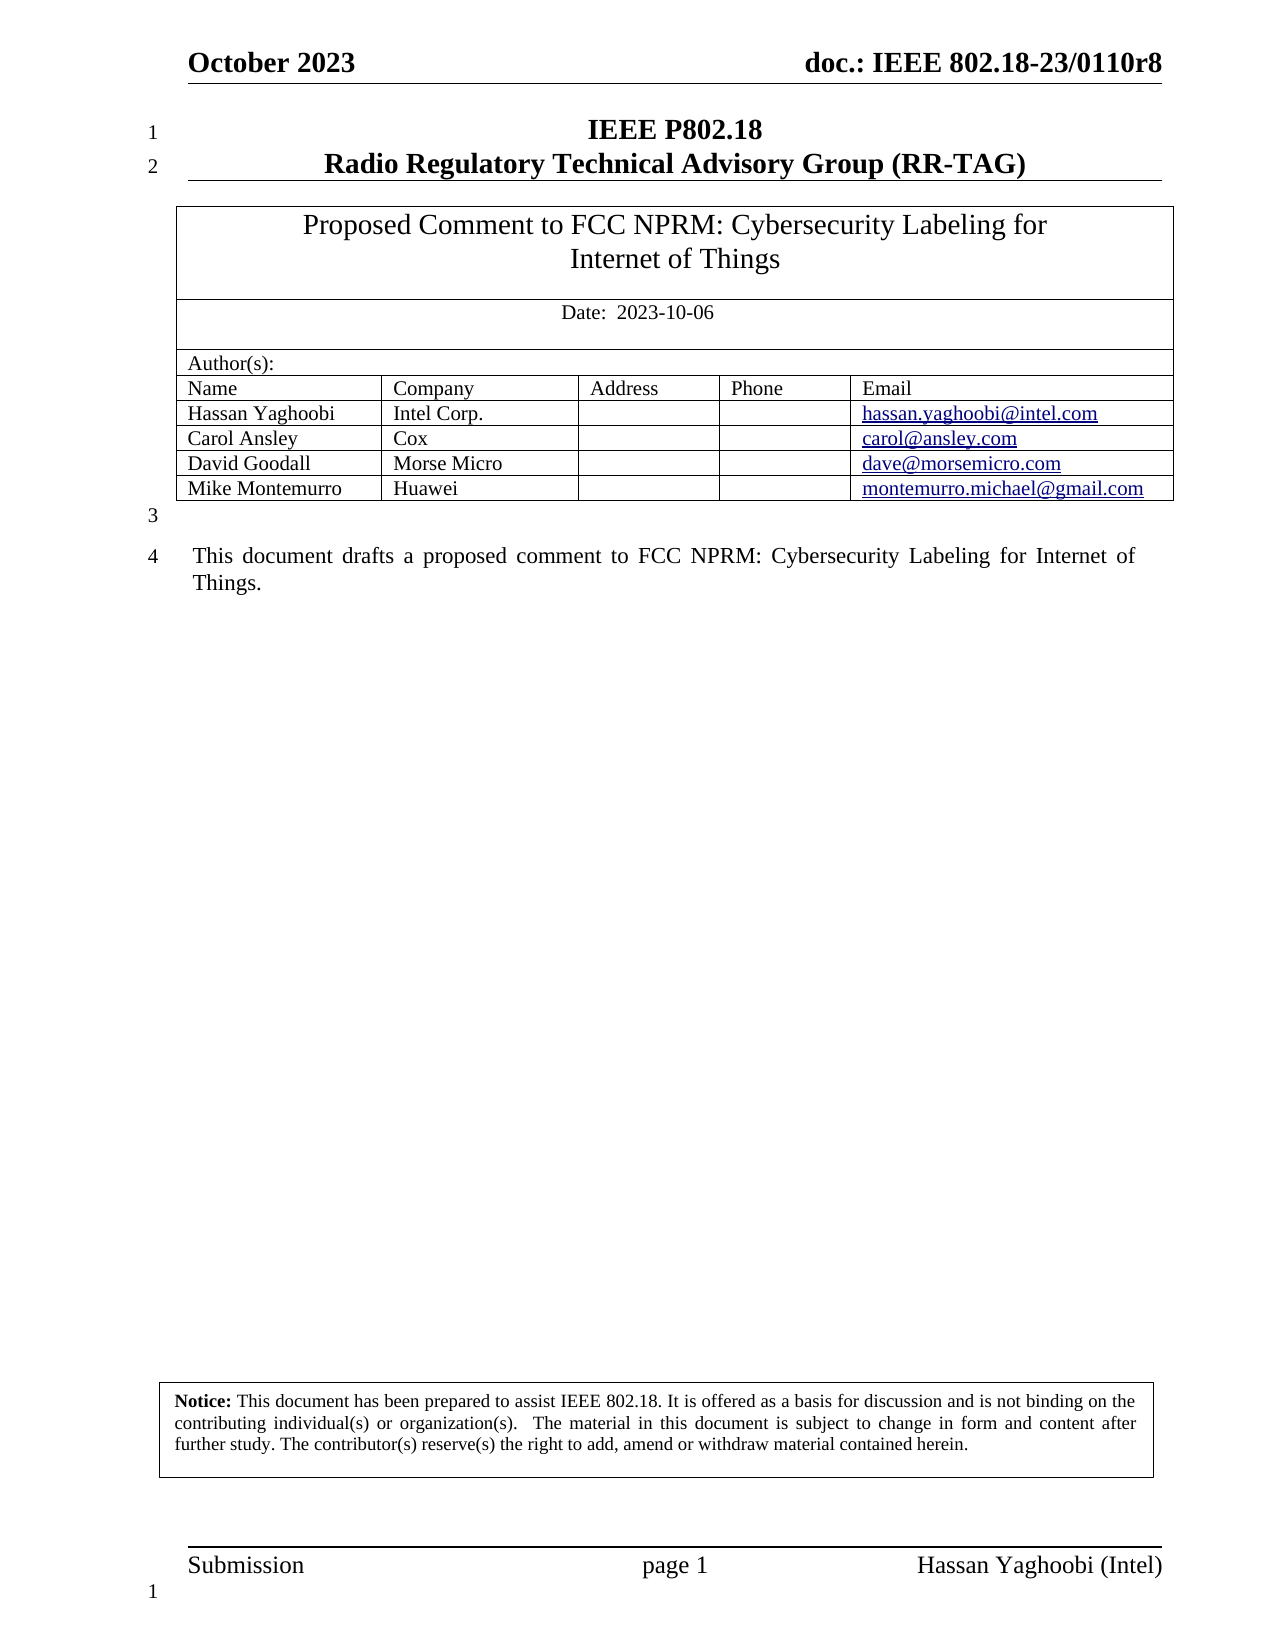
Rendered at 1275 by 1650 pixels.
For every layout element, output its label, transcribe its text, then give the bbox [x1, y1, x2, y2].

table_cell Cox [382, 426, 578, 450]
table_cell Morse Micro [382, 451, 578, 475]
table_cell Date: 2023-10-06 [177, 300, 1173, 349]
table_cell dave@morsemicro.com [851, 451, 1173, 475]
table_cell Huawei [382, 476, 578, 500]
text IEEE P802.18 Radio Regulatory Technical Advisory Group (RR-TAG) [187, 112, 1162, 181]
table_cell [579, 451, 719, 475]
table_cell Company [382, 376, 578, 399]
table_cell carol@ansley.com [851, 426, 1173, 450]
table_cell [579, 476, 719, 500]
table_cell Phone [720, 376, 850, 399]
table_cell Address [579, 376, 719, 399]
table_cell [720, 426, 850, 450]
table_cell Intel Corp. [382, 401, 578, 425]
table_cell montemurro.michael@gmail.com [851, 476, 1173, 500]
table_header Proposed Comment to FCC NPRM: Cybersecurity Labeling for Internet of Things [177, 207, 1173, 299]
table_cell [720, 476, 850, 500]
table_cell [579, 426, 719, 450]
table_cell hassan.yaghoobi@intel.com [851, 401, 1173, 425]
table_cell David Goodall [177, 451, 381, 475]
table_cell Name [177, 376, 381, 399]
table_cell Author(s): [177, 350, 1173, 374]
table_cell Mike Montemurro [177, 476, 381, 500]
table_cell [720, 401, 850, 425]
table_cell [720, 451, 850, 475]
table_cell Hassan Yaghoobi [177, 401, 381, 425]
table_cell Carol Ansley [177, 426, 381, 450]
table_cell Email [851, 376, 1173, 399]
table_cell [579, 401, 719, 425]
